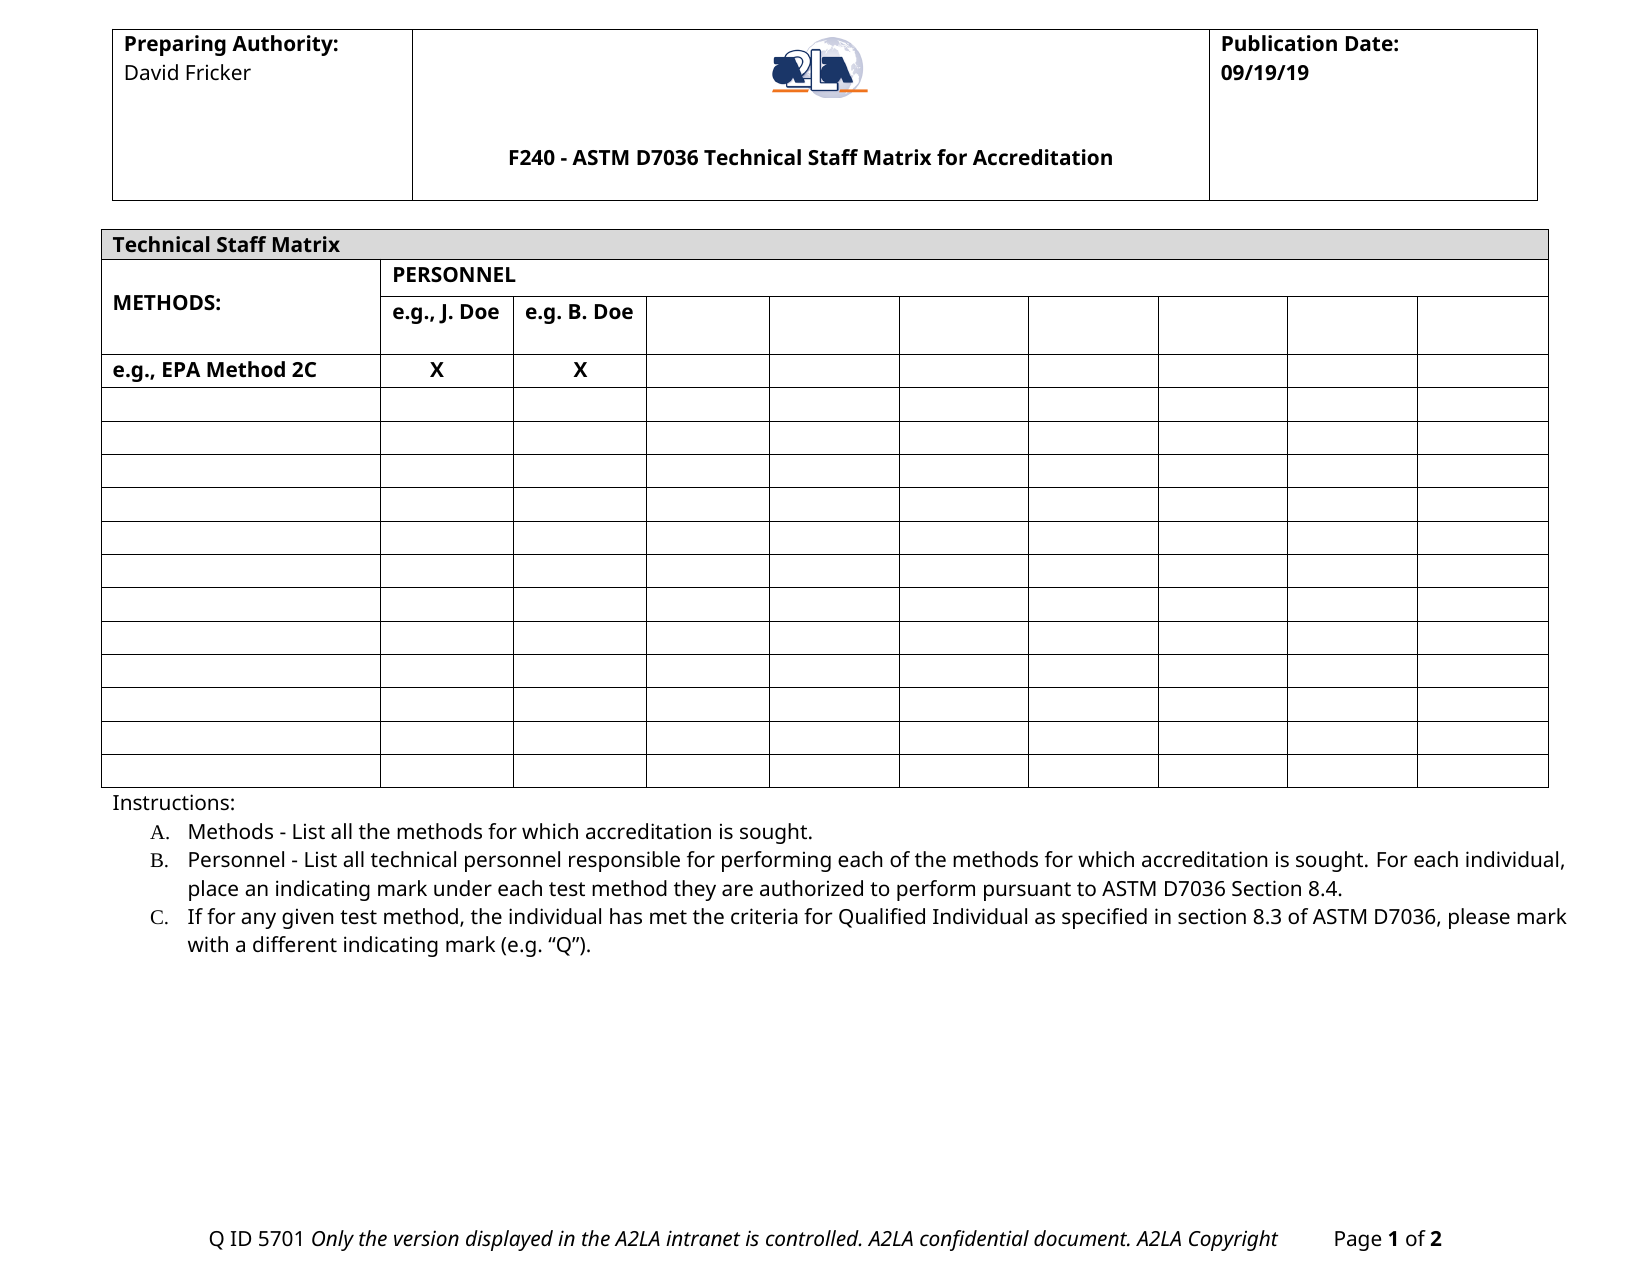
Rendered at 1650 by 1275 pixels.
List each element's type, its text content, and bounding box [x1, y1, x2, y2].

table_cell [514, 655, 646, 687]
table_cell [1288, 297, 1417, 354]
table_cell [1159, 755, 1287, 787]
table_cell [1288, 655, 1417, 687]
table_cell [647, 455, 769, 487]
table_cell [1288, 688, 1417, 721]
table_cell [900, 755, 1028, 787]
table_cell [1159, 388, 1287, 421]
table_cell X [514, 355, 646, 387]
table_cell [1029, 655, 1158, 687]
table_cell [1029, 722, 1158, 754]
table_cell [900, 588, 1028, 621]
table_cell [900, 355, 1028, 387]
table_cell [381, 688, 513, 721]
table_cell [514, 455, 646, 487]
table_cell [1159, 622, 1287, 654]
table_cell [1418, 688, 1548, 721]
table_cell [770, 622, 899, 654]
table_cell [770, 455, 899, 487]
table_cell [102, 688, 380, 721]
table_cell e.g. B. Doe [514, 297, 646, 354]
table_cell [1029, 755, 1158, 787]
table_cell [647, 622, 769, 654]
table_cell [1288, 522, 1417, 554]
table_cell [1418, 455, 1548, 487]
table_cell [102, 455, 380, 487]
table_cell [770, 297, 899, 354]
table_cell [770, 688, 899, 721]
table_cell [900, 522, 1028, 554]
table_cell [1418, 422, 1548, 454]
table_cell [1159, 522, 1287, 554]
table_cell [647, 355, 769, 387]
table_cell [900, 622, 1028, 654]
table_cell [381, 555, 513, 587]
table_cell [514, 522, 646, 554]
table_cell [1418, 522, 1548, 554]
table_cell [1288, 555, 1417, 587]
table_cell [1288, 622, 1417, 654]
table_cell [647, 688, 769, 721]
table_cell [102, 655, 380, 687]
table_cell [770, 655, 899, 687]
table_cell [770, 588, 899, 621]
table_cell [1159, 355, 1287, 387]
table_cell [770, 555, 899, 587]
table_cell PERSONNEL [381, 260, 1548, 296]
table_cell [1159, 422, 1287, 454]
table_cell [1288, 355, 1417, 387]
table_cell [647, 422, 769, 454]
table_cell [1159, 722, 1287, 754]
table_cell [1029, 422, 1158, 454]
table_cell e.g., EPA Method 2C [102, 355, 380, 387]
table_cell [647, 522, 769, 554]
table_cell [900, 655, 1028, 687]
table_cell [381, 488, 513, 521]
table_cell X [381, 355, 513, 387]
table_cell [381, 722, 513, 754]
table_cell [1418, 655, 1548, 687]
table_header Technical Staff Matrix [102, 230, 1548, 259]
table_cell [102, 522, 380, 554]
table_cell [381, 755, 513, 787]
table_cell [514, 688, 646, 721]
table_cell [1288, 488, 1417, 521]
list Methods - List all the methods for which accreditation is sought. [112, 817, 1537, 845]
table_cell [1159, 688, 1287, 721]
list If for any given test method, the individual has met the criteria for Qualified Individual as specified in section 8.3 of ASTM D7036, please mark with a different indicating mark (e.g. “Q”). [112, 902, 1537, 959]
table_cell [381, 422, 513, 454]
table_cell METHODS: [102, 260, 380, 354]
table_cell [1159, 488, 1287, 521]
table_cell [900, 488, 1028, 521]
table_cell [102, 555, 380, 587]
table_cell [514, 588, 646, 621]
table_cell [1029, 622, 1158, 654]
table_cell [1029, 555, 1158, 587]
table_cell [1029, 522, 1158, 554]
table_cell [1418, 555, 1548, 587]
table_cell [1418, 722, 1548, 754]
table_cell [1029, 355, 1158, 387]
table_cell [770, 722, 899, 754]
table_cell [102, 588, 380, 621]
table_cell [1029, 388, 1158, 421]
table_cell [647, 588, 769, 621]
list Personnel - List all technical personnel responsible for performing each of the methods for which accreditation is sought. For each individual, place an indicating mark under each test method they are authorized to perform pursuant to ASTM D7036 Section 8.4. [112, 845, 1537, 902]
table_cell [1288, 755, 1417, 787]
table_cell [1159, 455, 1287, 487]
table_cell [102, 422, 380, 454]
table_cell [381, 388, 513, 421]
table_cell [381, 455, 513, 487]
table_cell [1418, 297, 1548, 354]
table_cell [1029, 297, 1158, 354]
table_cell [647, 755, 769, 787]
table_cell [647, 722, 769, 754]
table_cell [1418, 622, 1548, 654]
table_cell [1288, 722, 1417, 754]
table_cell e.g., J. Doe [381, 297, 513, 354]
table_cell [900, 297, 1028, 354]
table_cell [647, 388, 769, 421]
table_cell [514, 622, 646, 654]
table_cell [102, 755, 380, 787]
table_cell [514, 488, 646, 521]
table_cell [1159, 297, 1287, 354]
table_cell [647, 655, 769, 687]
table_cell [647, 555, 769, 587]
table_cell [1288, 455, 1417, 487]
table_cell [381, 622, 513, 654]
table_cell [514, 755, 646, 787]
table_cell [1159, 655, 1287, 687]
table_cell [1029, 455, 1158, 487]
table_cell [514, 555, 646, 587]
table_cell [900, 688, 1028, 721]
table_cell [1418, 355, 1548, 387]
table_cell [514, 422, 646, 454]
picture [770, 37, 868, 97]
table_cell [381, 522, 513, 554]
table_cell [770, 422, 899, 454]
text Instructions: [112, 788, 1537, 817]
table_cell [102, 722, 380, 754]
table_cell [647, 488, 769, 521]
table_cell [900, 722, 1028, 754]
table_cell [381, 588, 513, 621]
table_cell [1418, 588, 1548, 621]
table_cell [900, 388, 1028, 421]
table_cell [1418, 755, 1548, 787]
table_cell [647, 297, 769, 354]
table_cell [1288, 388, 1417, 421]
table_cell [900, 455, 1028, 487]
table_cell [1029, 688, 1158, 721]
table_cell [1418, 388, 1548, 421]
table_cell [1159, 588, 1287, 621]
table_cell [770, 488, 899, 521]
table_cell [381, 655, 513, 687]
table_cell [514, 388, 646, 421]
table_cell [1159, 555, 1287, 587]
table_cell [102, 388, 380, 421]
table_cell [1029, 588, 1158, 621]
table_cell [102, 488, 380, 521]
table_cell [102, 622, 380, 654]
table_cell [1418, 488, 1548, 521]
table_cell [514, 722, 646, 754]
table_cell [770, 755, 899, 787]
table_cell [770, 355, 899, 387]
table_cell [1288, 588, 1417, 621]
table_cell [900, 422, 1028, 454]
table_cell [770, 522, 899, 554]
table_cell [1029, 488, 1158, 521]
table_cell [1288, 422, 1417, 454]
table_cell [900, 555, 1028, 587]
table_cell [770, 388, 899, 421]
